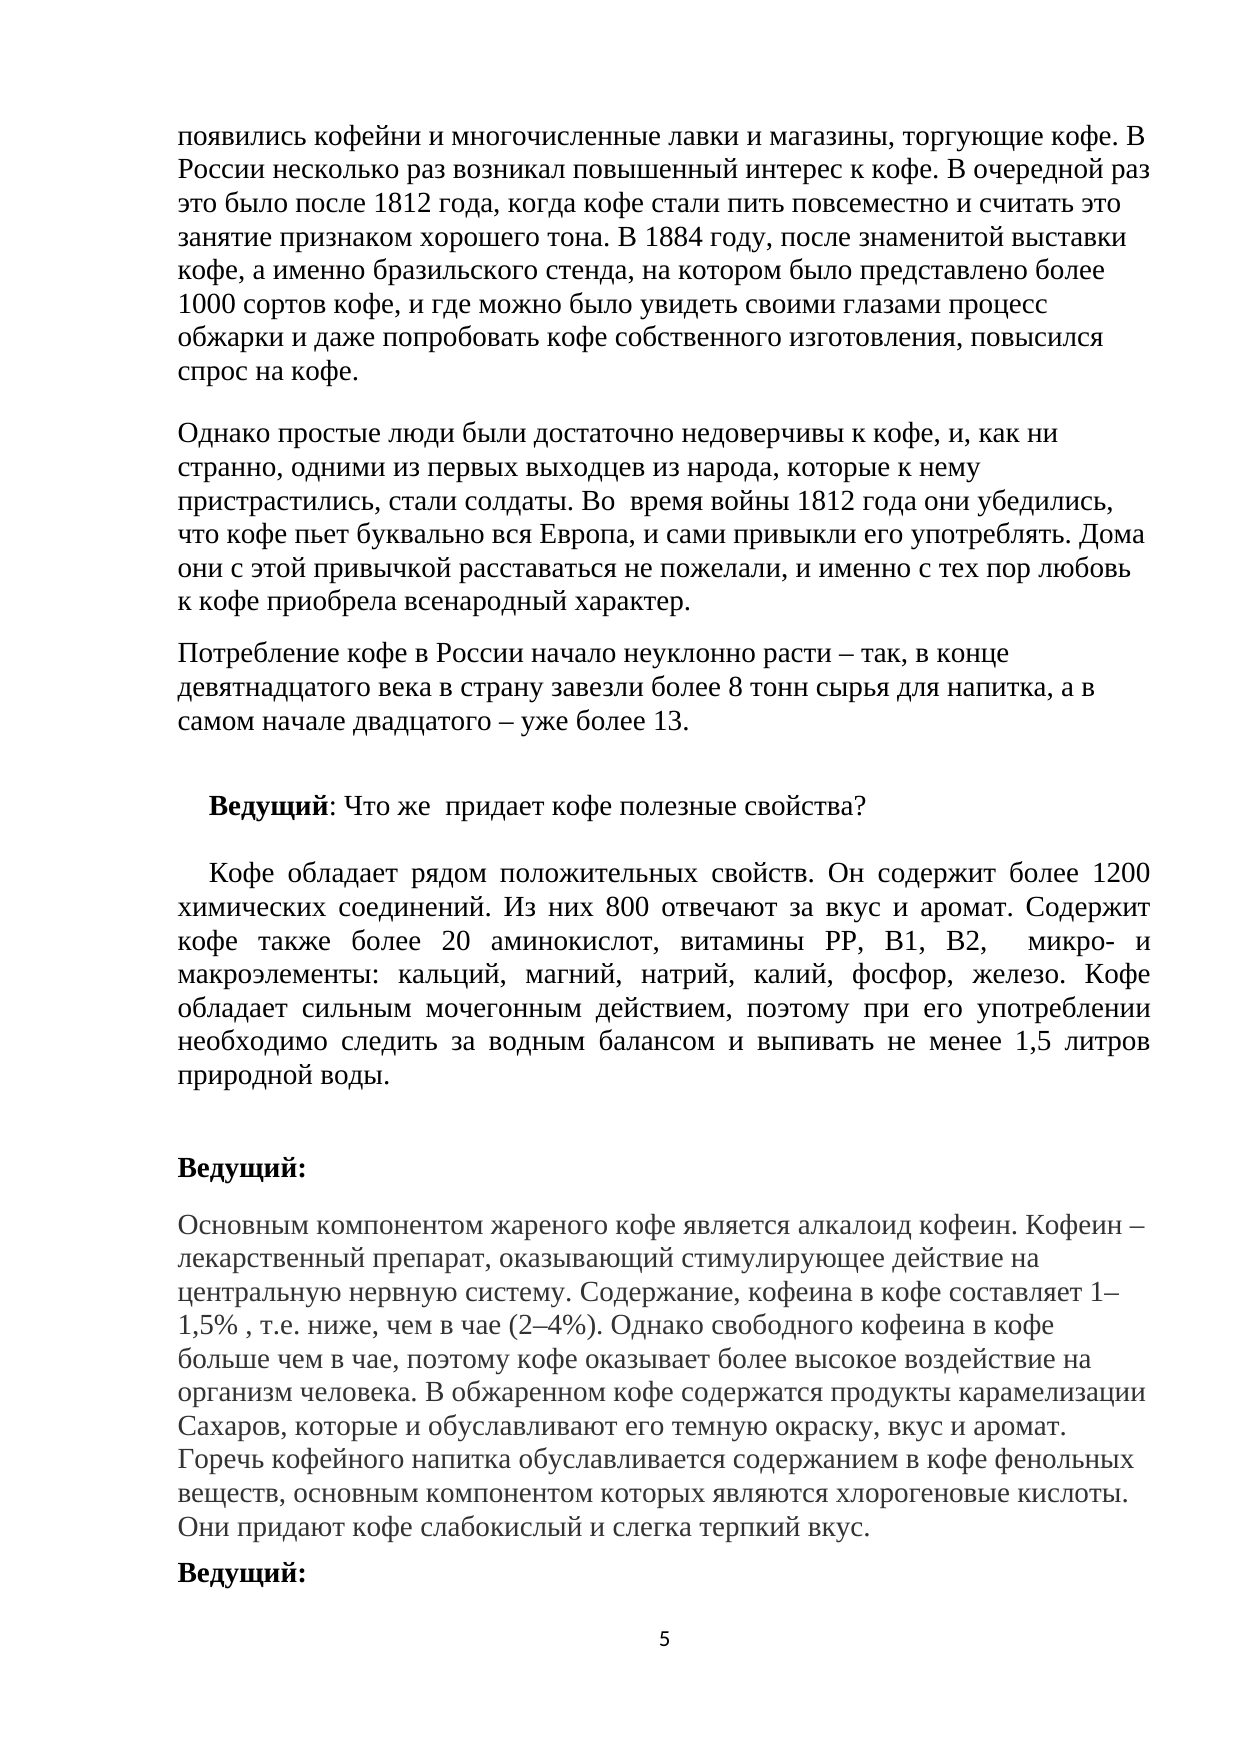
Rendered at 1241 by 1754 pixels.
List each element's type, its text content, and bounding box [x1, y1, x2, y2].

text Ведущий: [177, 1150, 1152, 1183]
text Ведущий: Что же придает кофе полезные свойства? [177, 788, 1152, 822]
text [177, 118, 1152, 386]
text Потребление кофе в России начало неуклонно расти – так, в конце девятнадцатого века в страну завезли более 8 тонн сырья для напитка, а в самом начале двадцатого – уже более 13. [177, 636, 1152, 736]
text Однако простые люди были достаточно недоверчивы к кофе, и, как ни странно, одними из первых выходцев из народа, которые к нему пристрастились, стали солдаты. Во время войны 1812 года они убедились, что кофе пьет буквально вся Европа, и сами привыкли его употреблять. Дома они с этой привычкой расставаться не пожелали, и именно с тех пор любовь к кофе приобрела всенародный характер. [177, 416, 1152, 617]
text Кофе обладает рядом положительных свойств. Он содержит более 1200 химических соединений. Из них 800 отвечают за вкус и аромат. Содержит кофе также более 20 аминокислот, витамины РР, В1, В2, микро- и макроэлементы: кальций, магний, натрий, калий, фосфор, железо. Кофе обладает сильным мочегонным действием, поэтому при его употреблении необходимо следить за водным балансом и выпивать не менее 1,5 литров природной воды. [177, 856, 1152, 1090]
text Основным компонентом жареного кофе является алкалоид кофеин. Кофеин – лекарственный препарат, оказывающий стимулирующее действие на центральную нервную систему. Содержание, кофеина в кофе составляет 1–1,5% , т.е. ниже, чем в чае (2–4%). Однако свободного кофеина в кофе больше чем в чае, поэтому кофе оказывает более высокое воздействие на организм человека. В обжаренном кофе содержатся продукты карамелизации Сахаров, которые и обуславливают его темную окраску, вкус и аромат. Горечь кофейного напитка обуславливается содержанием в кофе фенольных веществ, основным компонентом которых являются хлорогеновые кислоты. Они придают кофе слабокислый и слегка терпкий вкус. [177, 1207, 1152, 1542]
text Ведущий: [177, 1555, 1152, 1588]
